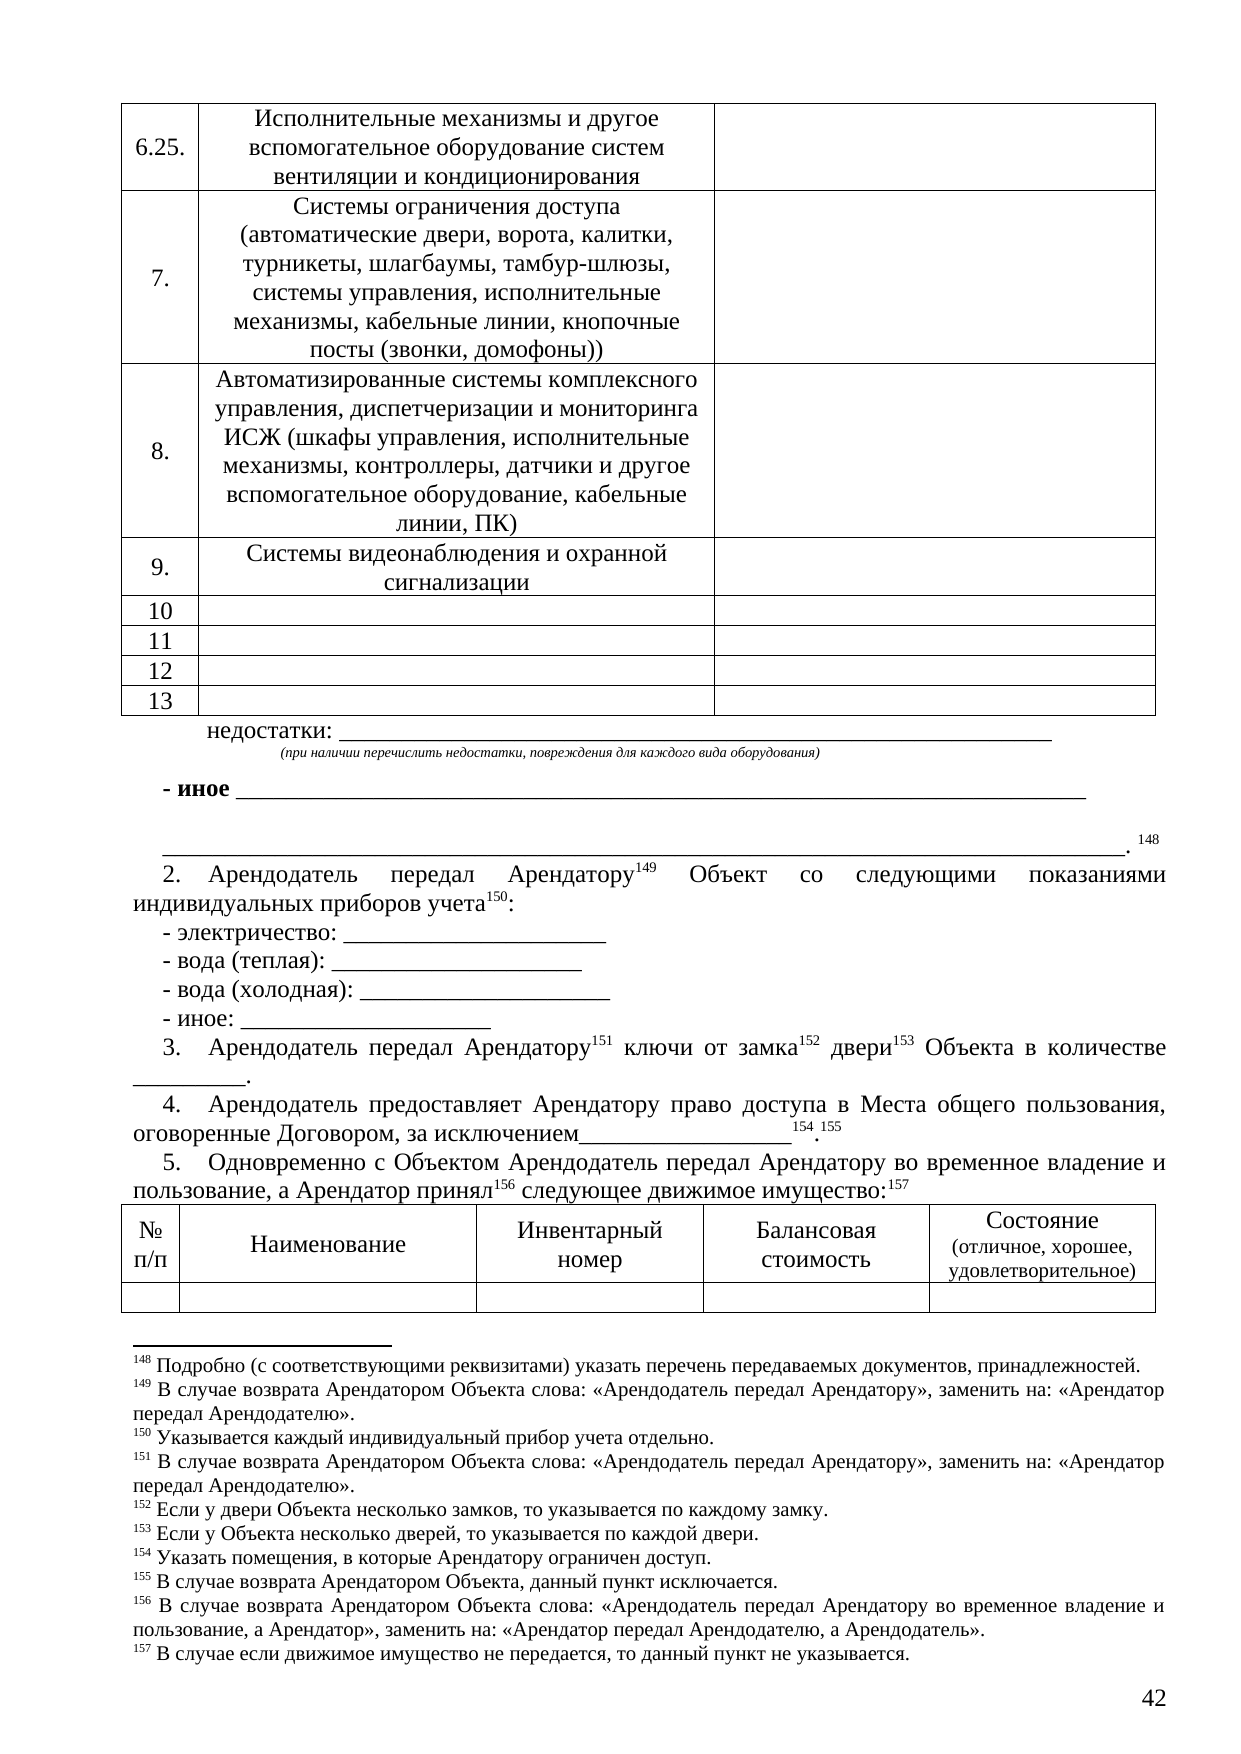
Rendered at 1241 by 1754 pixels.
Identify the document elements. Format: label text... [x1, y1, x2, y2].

table_cell [930, 1283, 1155, 1312]
table_cell Системы ограничения доступа (автоматические двери, ворота, калитки, турникеты, шлагбаумы, тамбур-шлюзы, системы управления, исполнительные механизмы, кабельные линии, кнопочные посты (звонки, домофоны)) [199, 191, 714, 363]
table_cell 10 [122, 596, 198, 625]
table_cell [715, 364, 1155, 537]
table_cell [715, 191, 1155, 363]
table_header Инвентарный номер [477, 1205, 703, 1282]
table_cell Исполнительные механизмы и другое вспомогательное оборудование систем вентиляции и кондиционирования [199, 104, 714, 190]
table_cell 11 [122, 626, 198, 655]
text - иное ____________________________________________________________________ [133, 773, 1167, 802]
table_cell [715, 686, 1155, 714]
table_cell [477, 1283, 703, 1312]
table_header Состояние (отличное, хорошее, удовлетворительное) [930, 1205, 1155, 1282]
table_cell Автоматизированные системы комплексного управления, диспетчеризации и мониторинга ИСЖ (шкафы управления, исполнительные механизмы, контроллеры, датчики и другое вспомогательное оборудование, кабельные линии, ПК) [199, 364, 714, 537]
list Арендодатель предоставляет Арендатору право доступа в Места общего пользования, оговоренные Договором, за исключением_________________. [133, 1089, 1167, 1147]
text - электричество: _____________________ [133, 917, 1167, 946]
table_cell [122, 1283, 179, 1312]
text недостатки: _________________________________________________________ [133, 716, 1167, 744]
list Арендодатель передал Арендатору ключи от замка двери Объекта в количестве _________. [133, 1032, 1167, 1089]
table_cell [715, 656, 1155, 685]
text - иное: ____________________ [133, 1003, 1167, 1032]
list Арендодатель передал Арендатору Объект со следующими показаниями индивидуальных приборов учета: [133, 859, 1167, 917]
table_cell [180, 1283, 476, 1312]
table_cell [199, 596, 714, 625]
table_cell [715, 538, 1155, 595]
table_cell Системы видеонаблюдения и охранной сигнализации [199, 538, 714, 595]
table_cell [715, 626, 1155, 655]
table_cell [704, 1283, 929, 1312]
text _____________________________________________________________________________. [133, 831, 1167, 859]
table_header Балансовая стоимость [704, 1205, 929, 1282]
text - вода (теплая): ____________________ [133, 946, 1167, 974]
table_cell 9. [122, 538, 198, 595]
table_cell [199, 626, 714, 655]
table_cell [715, 104, 1155, 190]
table_cell 7. [122, 191, 198, 363]
table_cell 13 [122, 686, 198, 714]
table_cell 8. [122, 364, 198, 537]
table_header Наименование [180, 1205, 476, 1282]
table_cell 6.25. [122, 104, 198, 190]
table_cell [199, 686, 714, 714]
table_cell 12 [122, 656, 198, 685]
table_cell [199, 656, 714, 685]
text - вода (холодная): ____________________ [133, 974, 1167, 1003]
table_cell [715, 596, 1155, 625]
text (при наличии перечислить недостатки, повреждения для каждого вида оборудования) [133, 744, 1167, 773]
list Одновременно с Объектом Арендодатель передал Арендатору во временное владение и пользование, а Арендатор принял следующее движимое имущество: [133, 1147, 1167, 1204]
table_header № п/п [122, 1205, 179, 1282]
